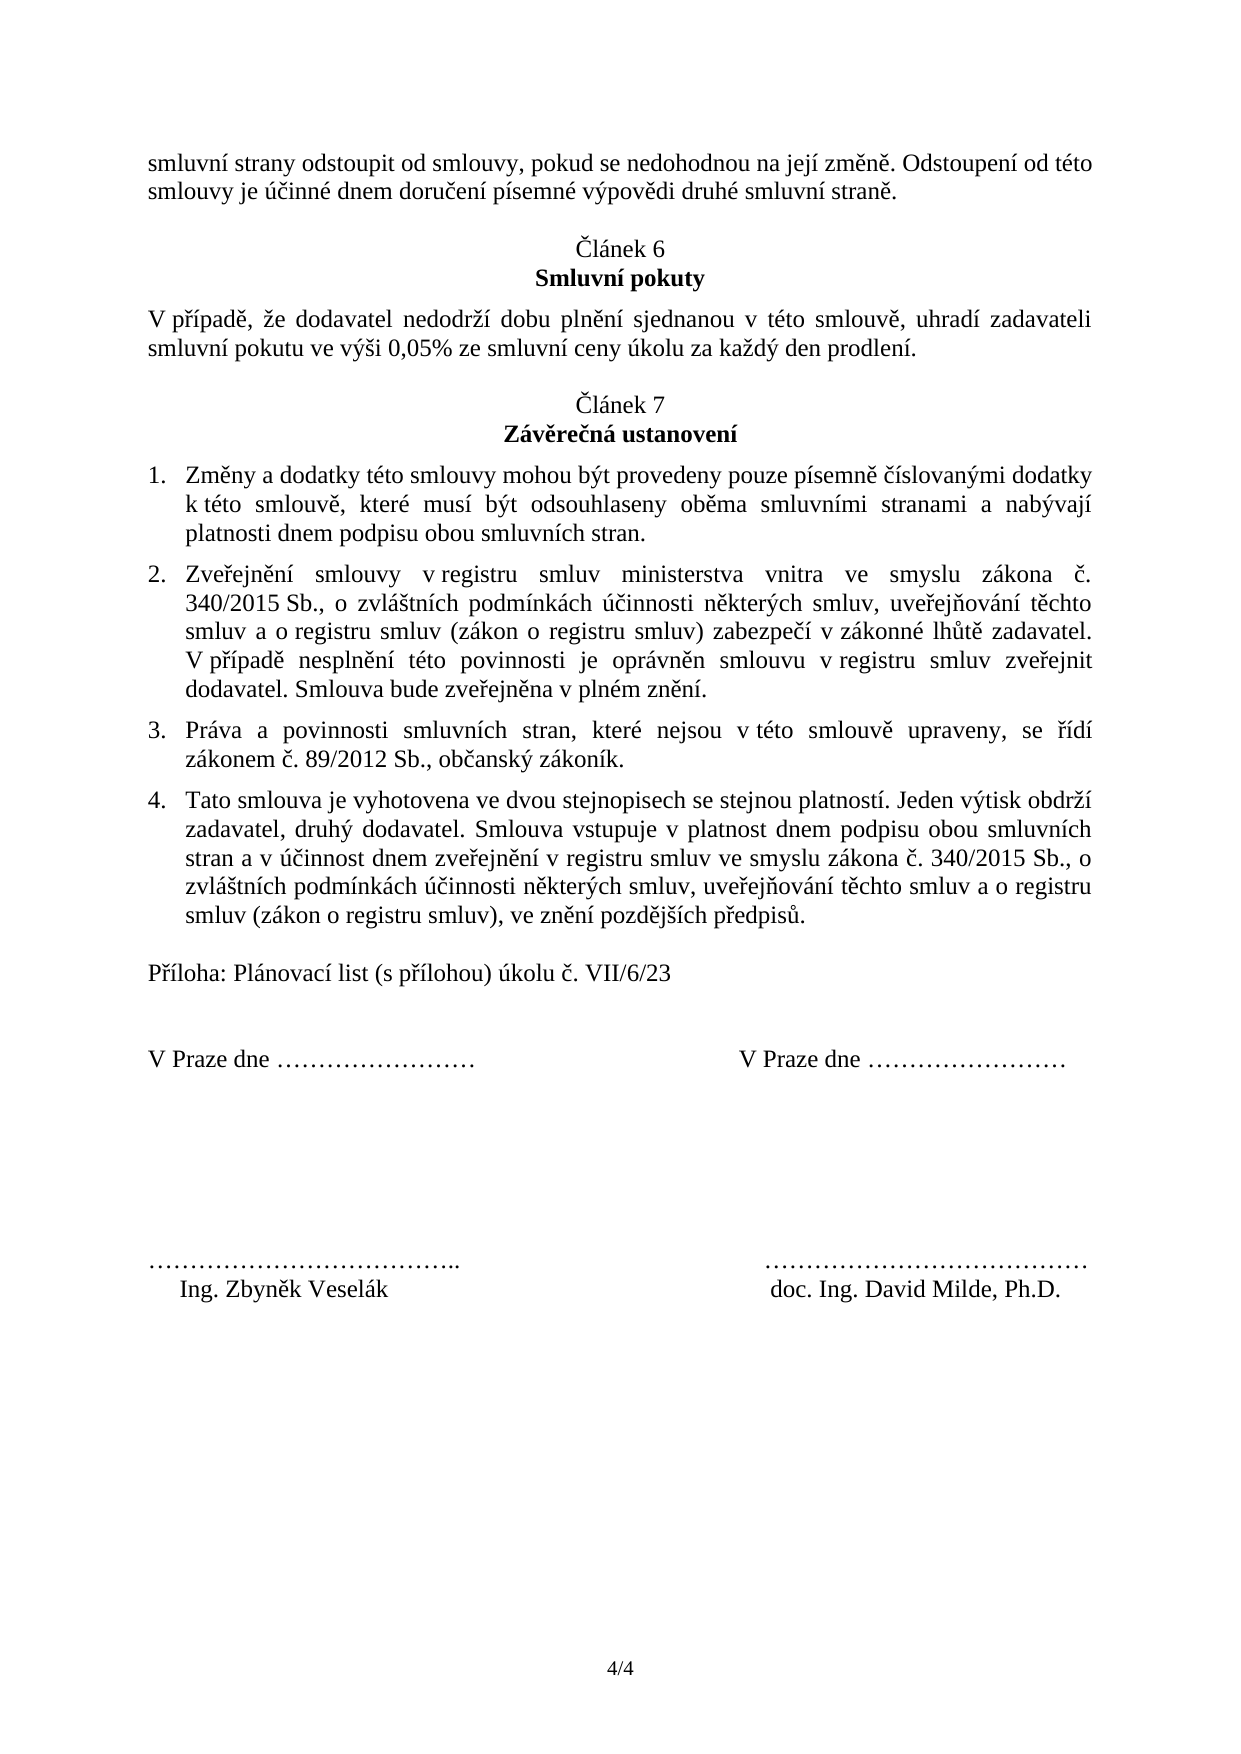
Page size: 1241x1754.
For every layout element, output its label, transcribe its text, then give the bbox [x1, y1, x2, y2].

text Příloha: Plánovací list (s přílohou) úkolu č. VII/6/23 [148, 958, 1093, 986]
text Ing. Zbyněk Veselák doc. Ing. David Milde, Ph.D. [148, 1274, 1093, 1303]
list Zveřejnění smlouvy v registru smluv ministerstva vnitra ve smyslu zákona č. 340/2015 Sb., o zvláštních podmínkách účinnosti některých smluv, uveřejňování těchto smluv a o registru smluv (zákon o registru smluv) zabezpečí v zákonné lhůtě zadavatel. V případě nesplnění této povinnosti je oprávněn smlouvu v registru smluv zveřejnit dodavatel. Smlouva bude zveřejněna v plném znění. [148, 559, 1093, 703]
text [148, 148, 1093, 205]
text Smluvní pokuty [148, 263, 1093, 291]
text ……………………………….. ………………………………… [148, 1245, 1093, 1274]
text Článek 6 [148, 234, 1093, 263]
text V případě, že dodavatel nedodrží dobu plnění sjednanou v této smlouvě, uhradí zadavateli smluvní pokutu ve výši 0,05% ze smluvní ceny úkolu za každý den prodlení. [148, 304, 1093, 361]
list Tato smlouva je vyhotovena ve dvou stejnopisech se stejnou platností. Jeden výtisk obdrží zadavatel, druhý dodavatel. Smlouva vstupuje v platnost dnem podpisu obou smluvních stran a v účinnost dnem zveřejnění v registru smluv ve smyslu zákona č. 340/2015 Sb., o zvláštních podmínkách účinnosti některých smluv, uveřejňování těchto smluv a o registru smluv (zákon o registru smluv), ve znění pozdějších předpisů. [148, 785, 1093, 929]
text Článek 7 [148, 390, 1093, 419]
text V Praze dne …………………… V Praze dne …………………… [148, 1044, 1093, 1073]
text Závěrečná ustanovení [148, 419, 1093, 448]
list Změny a dodatky této smlouvy mohou být provedeny pouze písemně číslovanými dodatky k této smlouvě, které musí být odsouhlaseny oběma smluvními stranami a nabývají platnosti dnem podpisu obou smluvních stran. [148, 460, 1093, 546]
list Práva a povinnosti smluvních stran, které nejsou v této smlouvě upraveny, se řídí zákonem č. 89/2012 Sb., občanský zákoník. [148, 715, 1093, 773]
